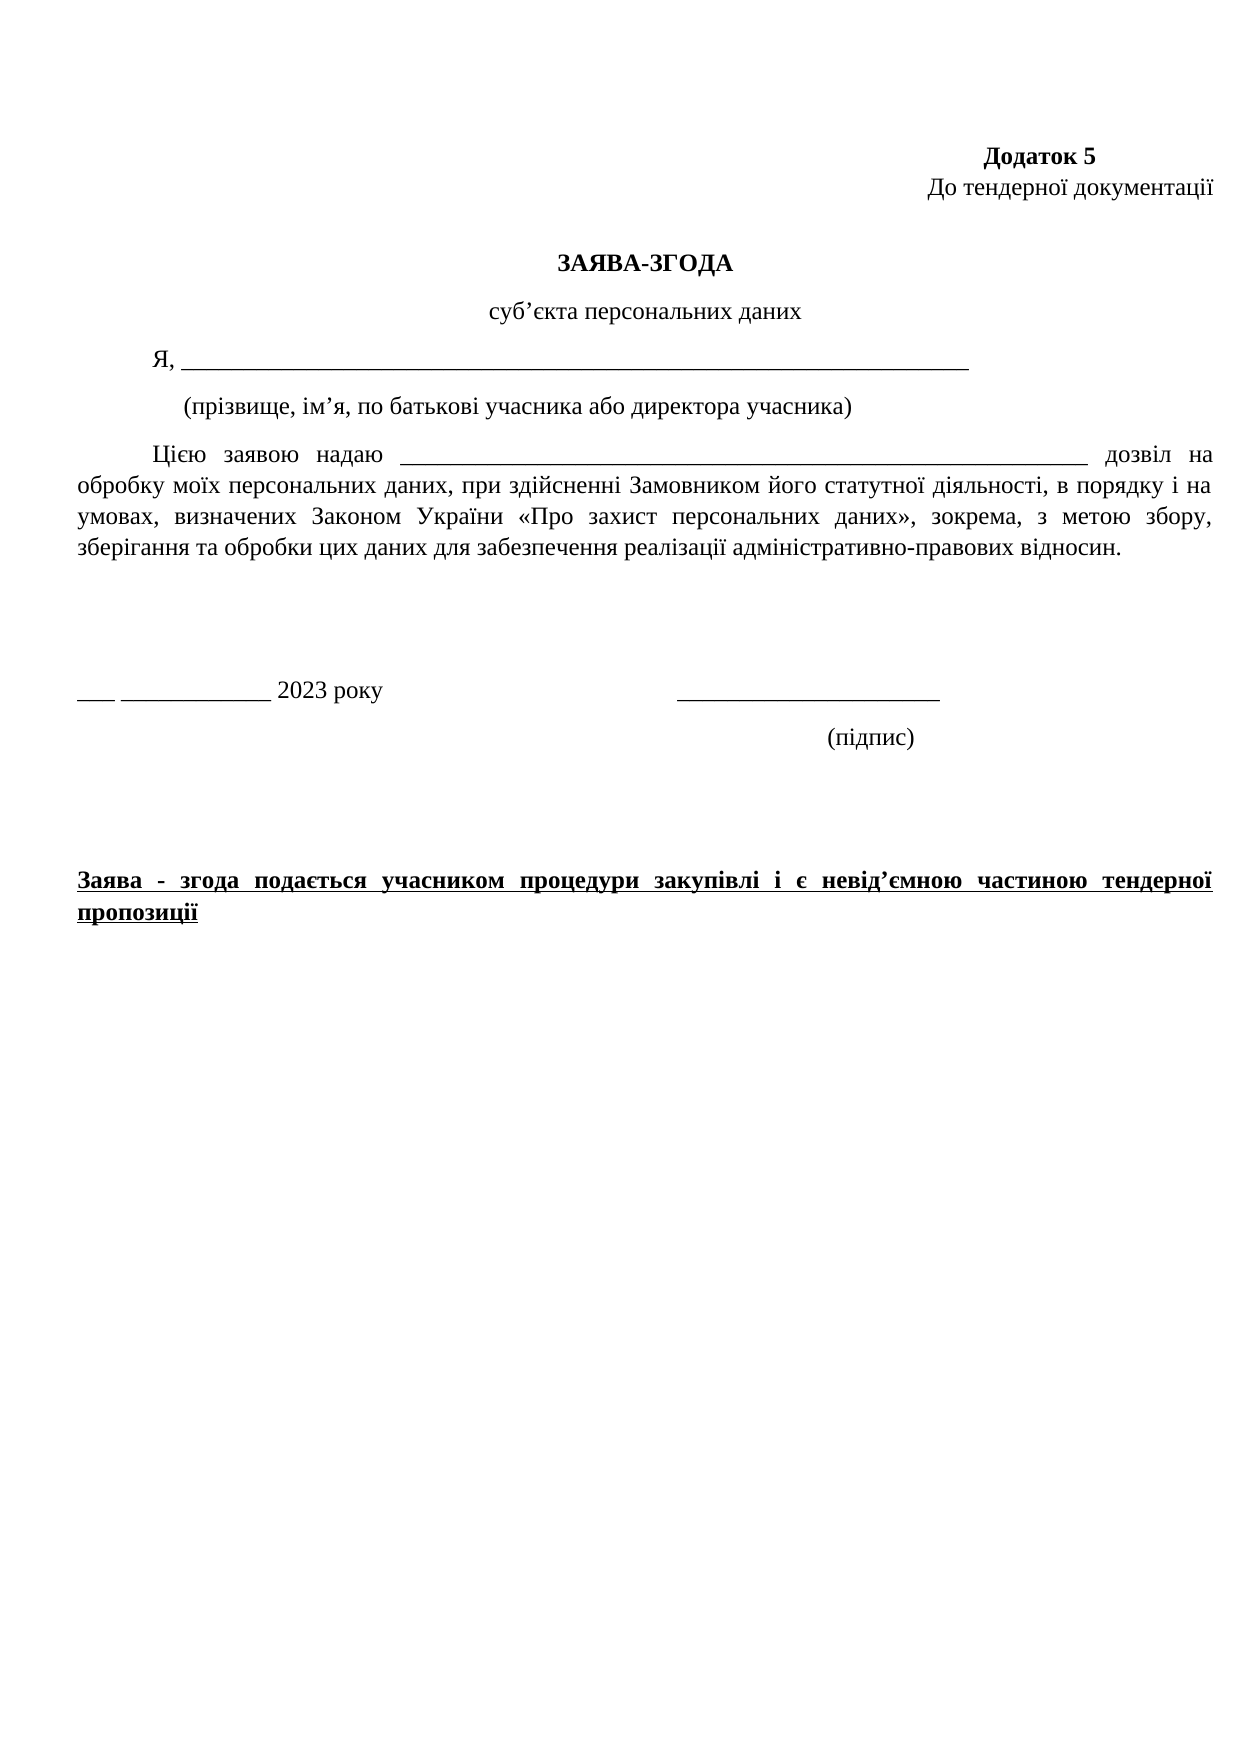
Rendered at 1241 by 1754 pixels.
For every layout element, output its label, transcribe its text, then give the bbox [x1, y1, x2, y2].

text ___ ____________ 2023 року _____________________ [77, 675, 1213, 703]
text Заява - згода подається учасником процедури закупівлі і є невід’ємною частиною тендерної пропозиції [77, 866, 1213, 891]
text Я, _______________________________________________________________ [77, 344, 1213, 372]
text (прізвище, ім’я, по батькові учасника або директора учасника) [77, 391, 1213, 420]
text Цією заявою надаю _______________________________________________________ дозвіл на обробку моїх персональних даних, при здійсненні Замовником його статутної діяльності, в порядку і на умовах, визначених Законом України «Про захист персональних даних», зокрема, з метою збору, зберігання та обробки цих даних для забезпечення реалізації адміністративно-правових відносин. [77, 439, 1213, 561]
text суб’єкта персональних даних [77, 296, 1213, 325]
text До тендерної документації [77, 172, 1213, 201]
text (підпис) [77, 722, 1213, 751]
text Заява - згода подається учасником процедури закупівлі і є невід’ємною частиною тендерної пропозиції [77, 892, 1213, 925]
text Додаток 5 [77, 141, 1213, 169]
text ЗАЯВА-ЗГОДА [77, 248, 1213, 277]
